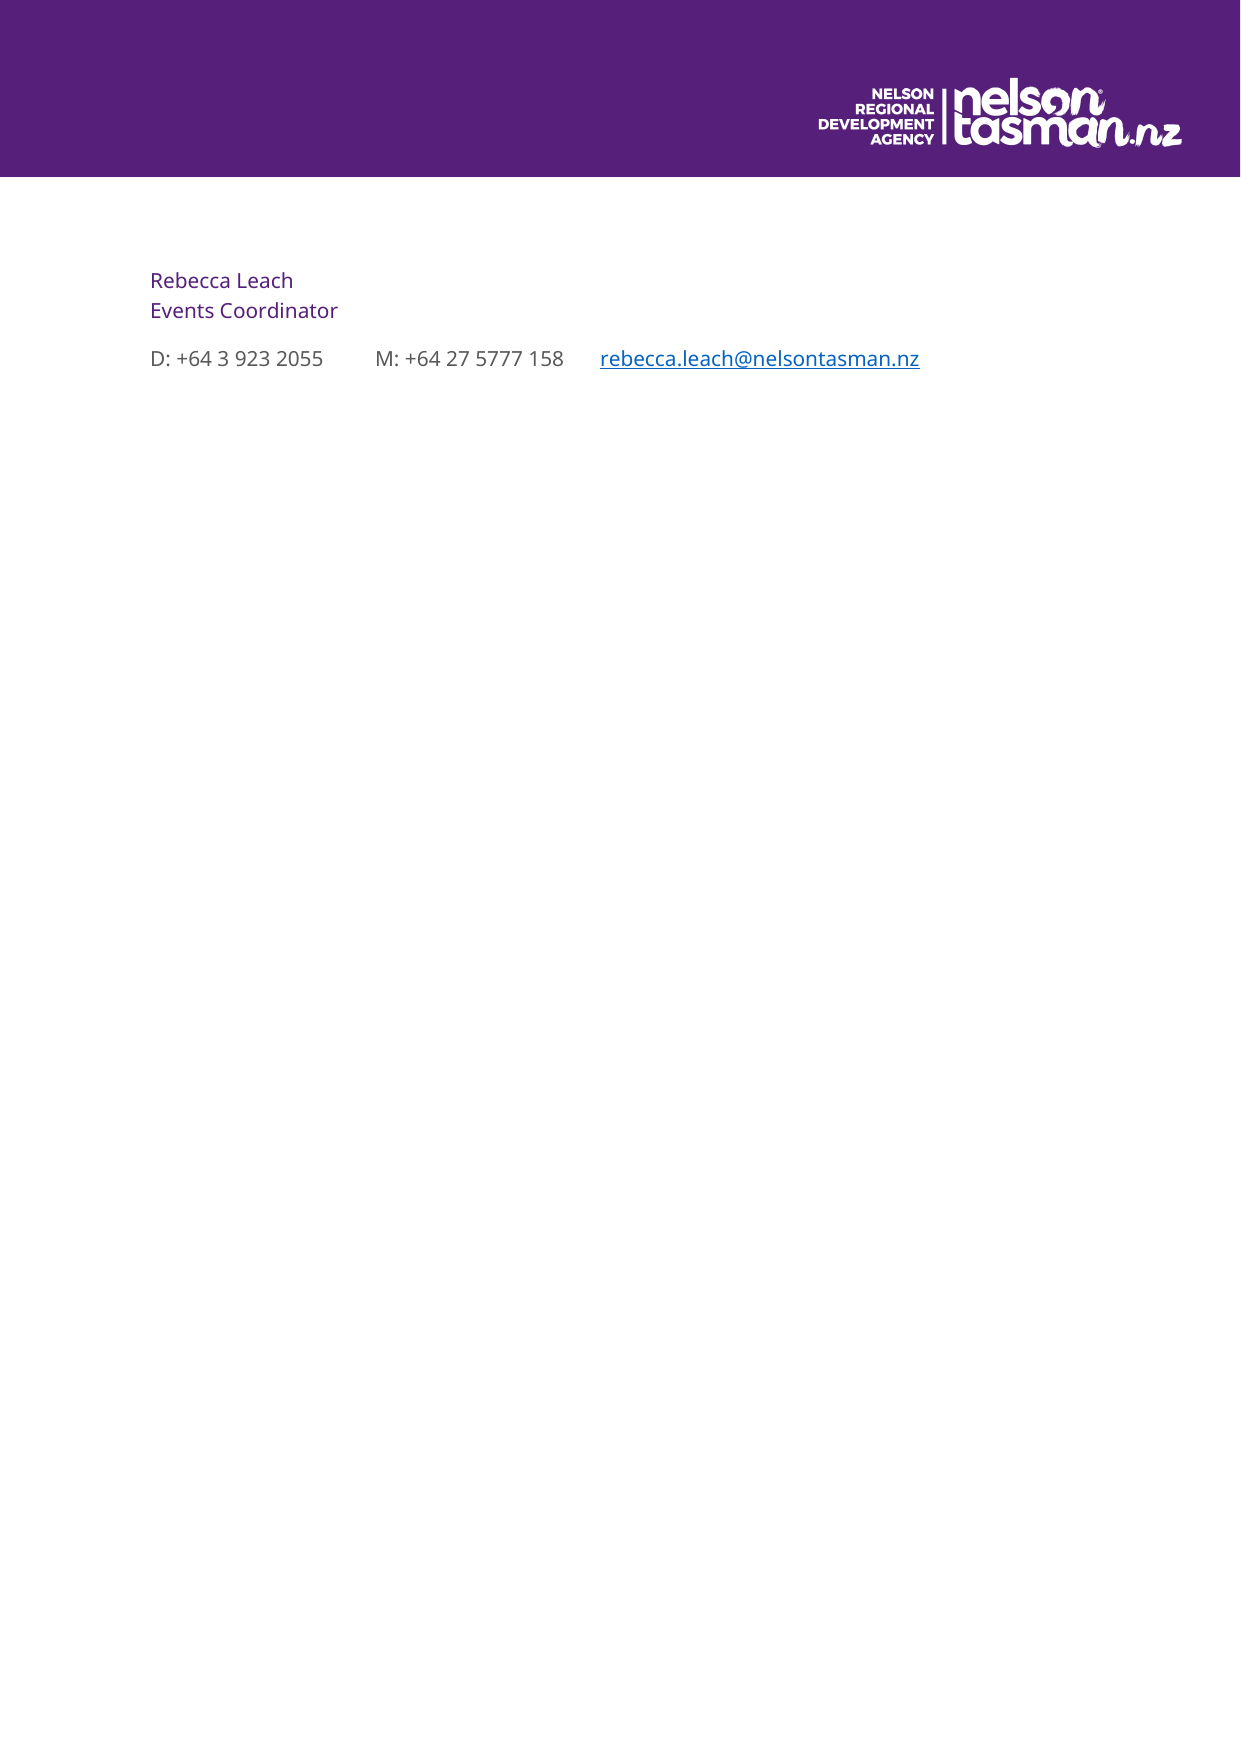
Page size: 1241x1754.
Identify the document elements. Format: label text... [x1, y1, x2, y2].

text Rebecca Leach Events Coordinator [150, 266, 1090, 325]
text D: +64 3 923 2055 M: +64 27 5777 158 rebecca.leach@nelsontasman.nz [150, 344, 1090, 403]
picture [0, 0, 1241, 177]
